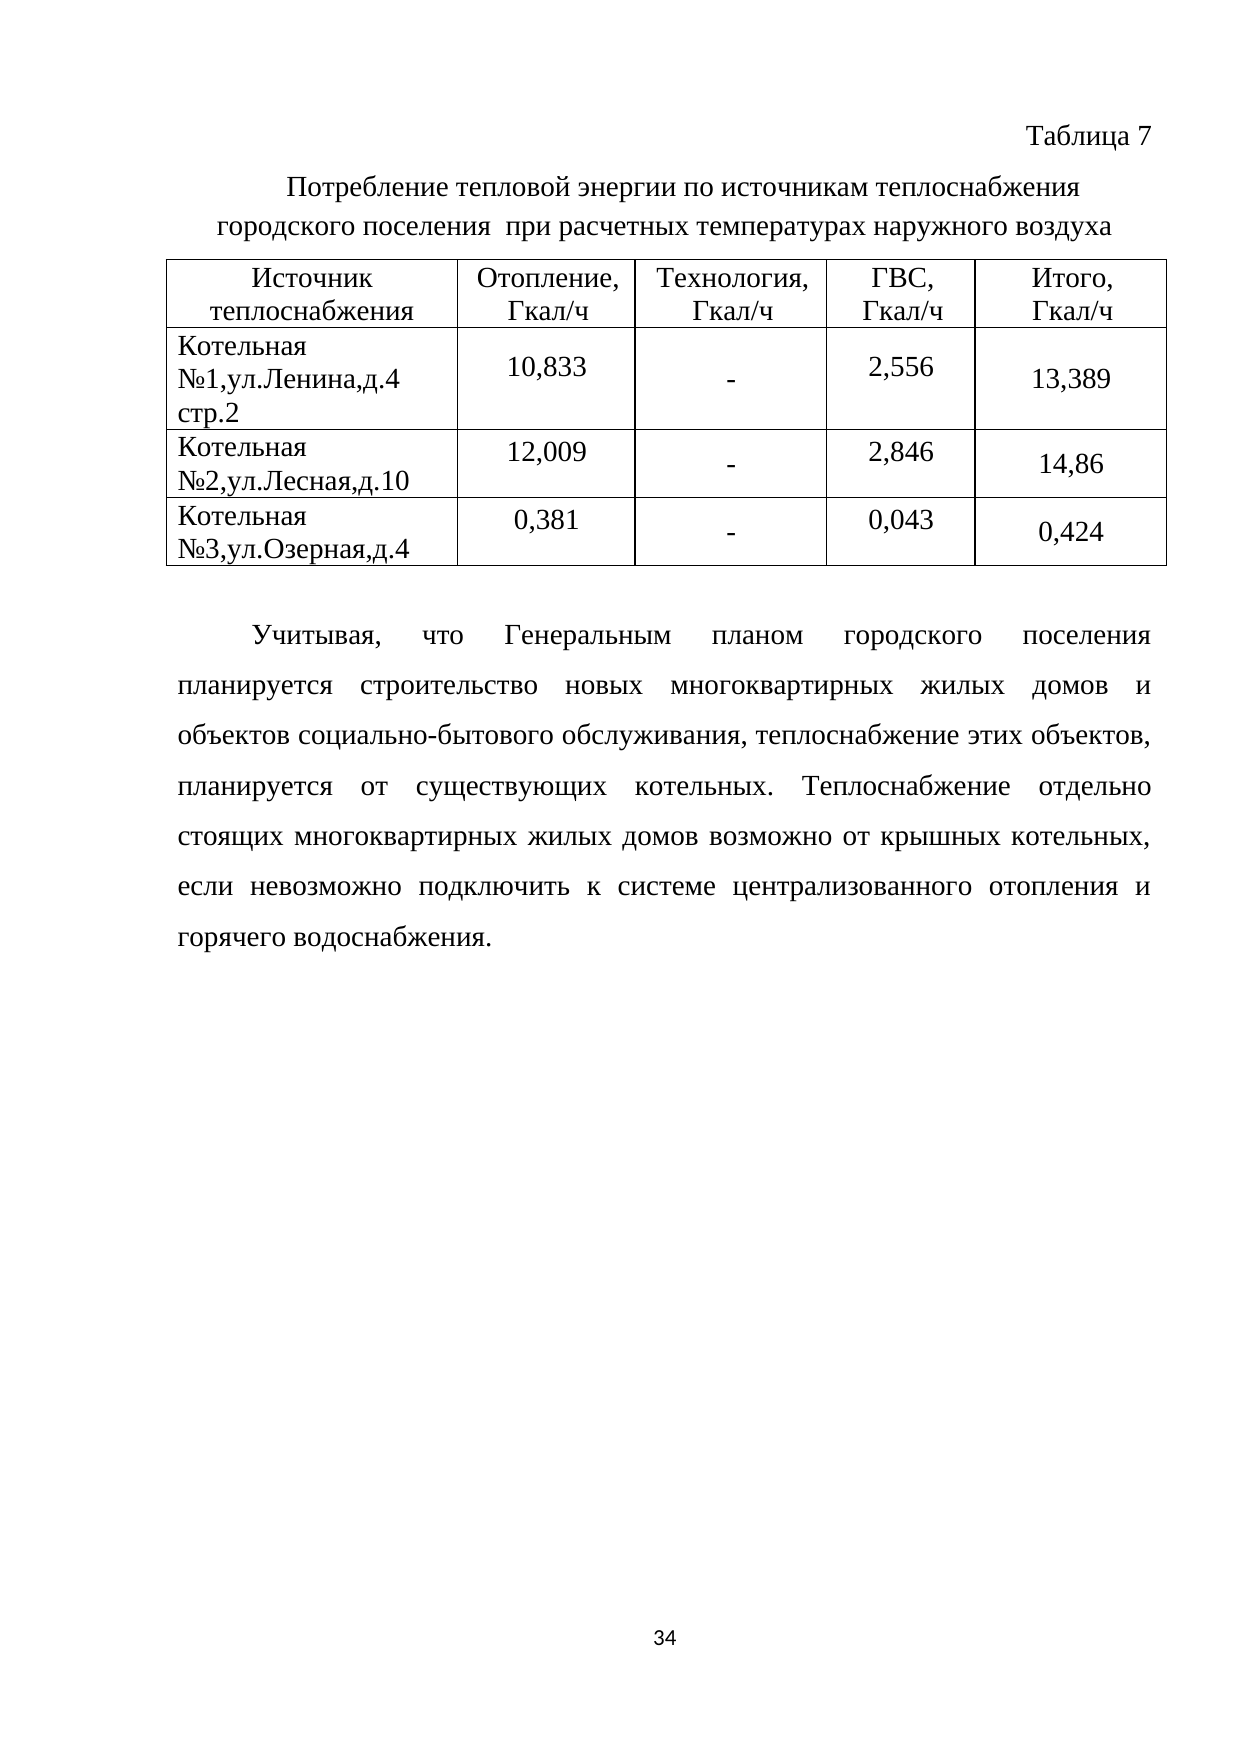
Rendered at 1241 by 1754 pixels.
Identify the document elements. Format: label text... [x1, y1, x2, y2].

table_header Отопление, Гкал/ч [458, 260, 634, 327]
table_cell 13,389 [976, 328, 1166, 428]
table_cell 0,043 [827, 498, 974, 565]
table_header Источник теплоснабжения [167, 260, 457, 327]
table_cell 14,86 [976, 430, 1166, 497]
text Учитывая, что Генеральным планом городского поселения планируется строительство новых многоквартирных жилых домов и объектов социально-бытового обслуживания, теплоснабжение этих объектов, планируется от существующих котельных. Теплоснабжение отдельно стоящих многоквартирных жилых домов возможно от крышных котельных, если невозможно подключить к системе централизованного отопления и горячего водоснабжения. [177, 617, 1152, 952]
table_cell 0,424 [976, 498, 1166, 565]
table_cell 2,556 [827, 328, 974, 428]
table_header Итого, Гкал/ч [976, 260, 1166, 327]
table_cell - [636, 430, 826, 497]
table_header Технология, Гкал/ч [636, 260, 826, 327]
table_cell 10,833 [458, 328, 634, 428]
table_cell 12,009 [458, 430, 634, 497]
table_cell - [636, 328, 826, 428]
table_cell 2,846 [827, 430, 974, 497]
table_header ГВС, Гкал/ч [827, 260, 974, 327]
text Потребление тепловой энергии по источникам теплоснабжения городского поселения при расчетных температурах наружного воздуха [177, 169, 1152, 241]
table_cell - [636, 498, 826, 565]
text Таблица 7 [177, 118, 1152, 152]
table_cell 0,381 [458, 498, 634, 565]
